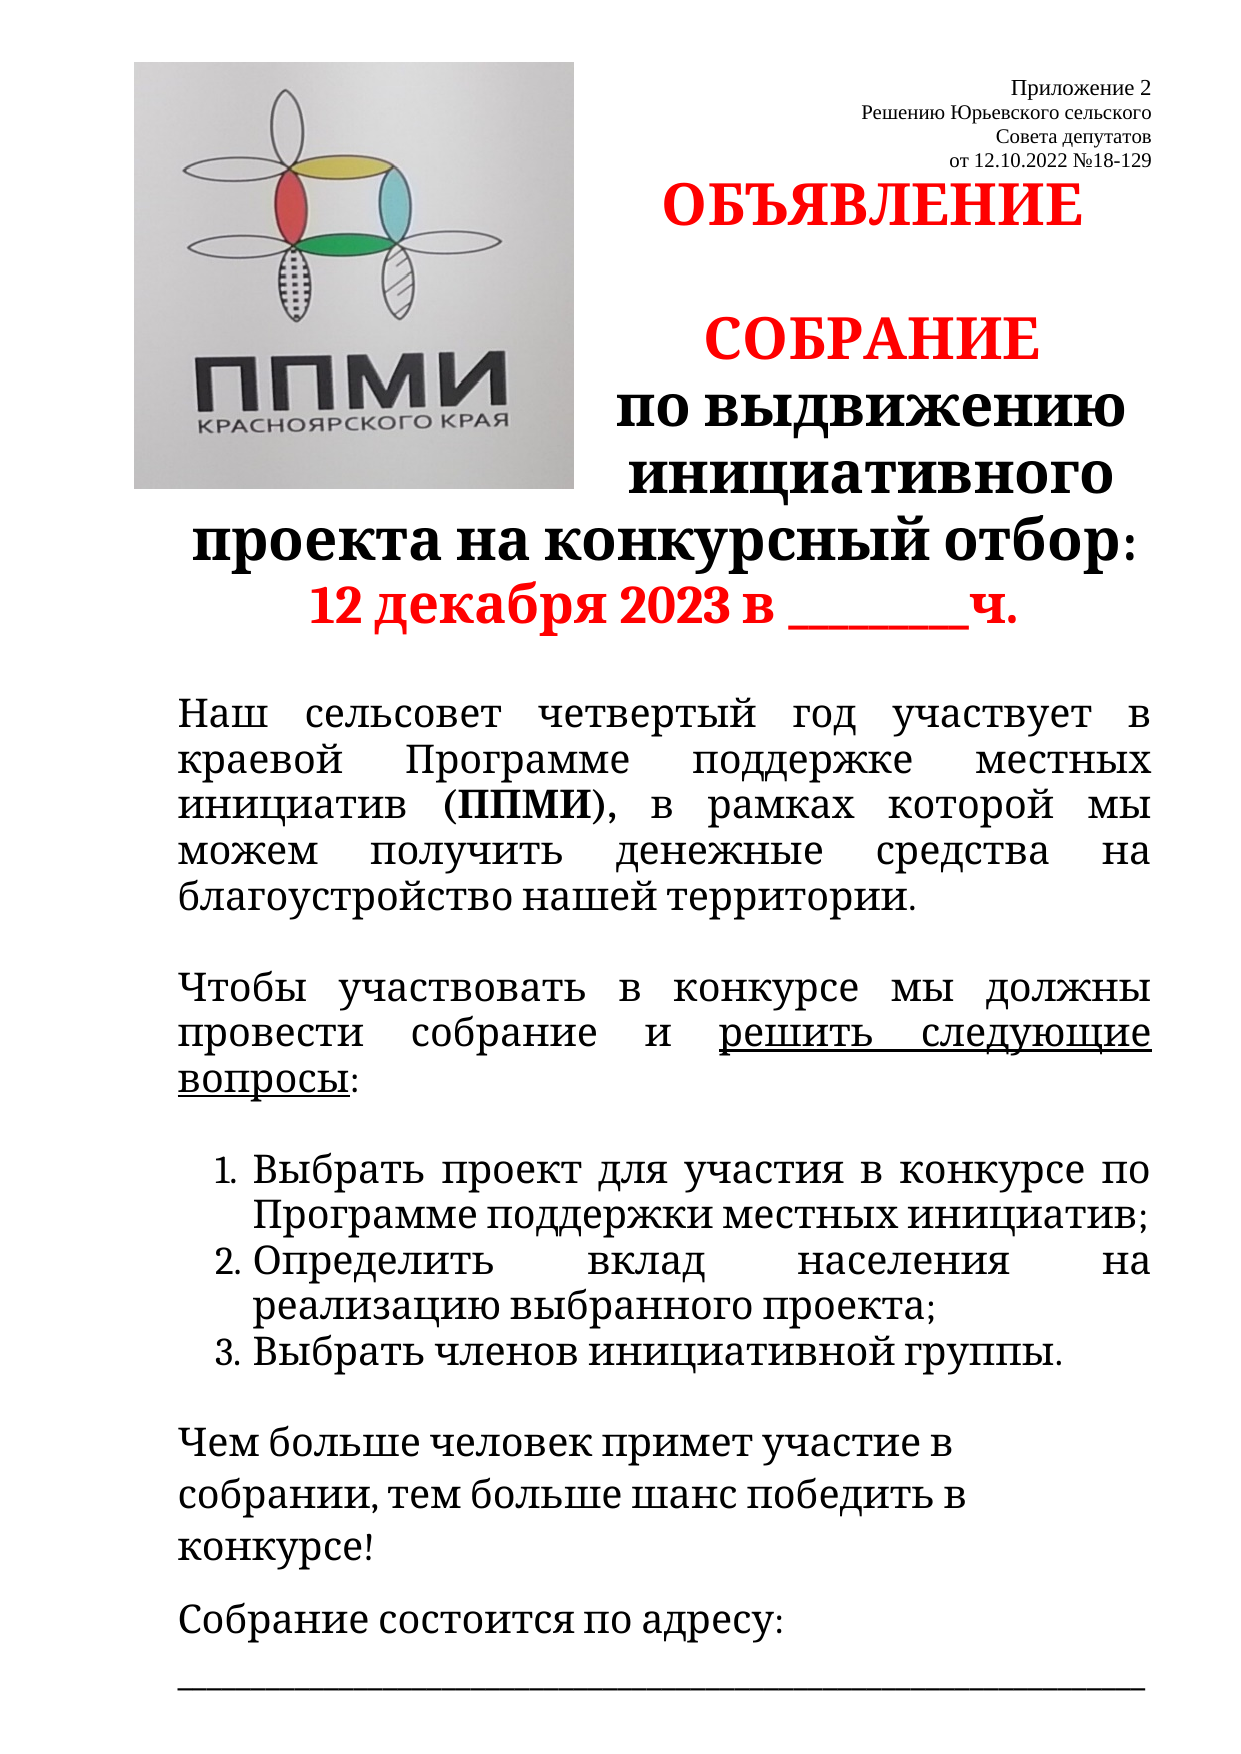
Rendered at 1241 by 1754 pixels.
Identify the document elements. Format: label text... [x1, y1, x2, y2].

text 12 декабря 2023 в _________ч. [177, 575, 1152, 637]
text Чем больше человек примет участие в собрании, тем больше шанс победить в конкурсе! [177, 1421, 1152, 1571]
text от 12.10.2022 №18-129 [827, 148, 1152, 172]
text Решению Юрьевского сельского Совета депутатов [827, 100, 1152, 148]
list Выбрать проект для участия в конкурсе по Программе поддержки местных инициатив; [215, 1147, 1152, 1238]
text Приложение 2 [783, 74, 1152, 100]
text Наш сельсовет четвертый год участвует в краевой Программе поддержке местных инициатив (ППМИ), в рамках которой мы можем получить денежные средства на благоустройство нашей территории. [177, 692, 1152, 920]
picture [134, 62, 574, 489]
text Собрание состоится по адресу: __________________________________________________________________ [177, 1598, 1152, 1696]
list Определить вклад населения на реализацию выбранного проекта; [215, 1238, 1152, 1329]
text Чтобы участвовать в конкурсе мы должны провести собрание и решить следующие вопросы: [177, 965, 1152, 1102]
list Выбрать членов инициативной группы. [215, 1329, 1152, 1375]
text ОБЪЯВЛЕНИЕ [574, 172, 1152, 239]
text СОБРАНИЕ [574, 307, 1152, 374]
text по выдвижению инициативного проекта на конкурсный отбор: [177, 374, 1152, 575]
